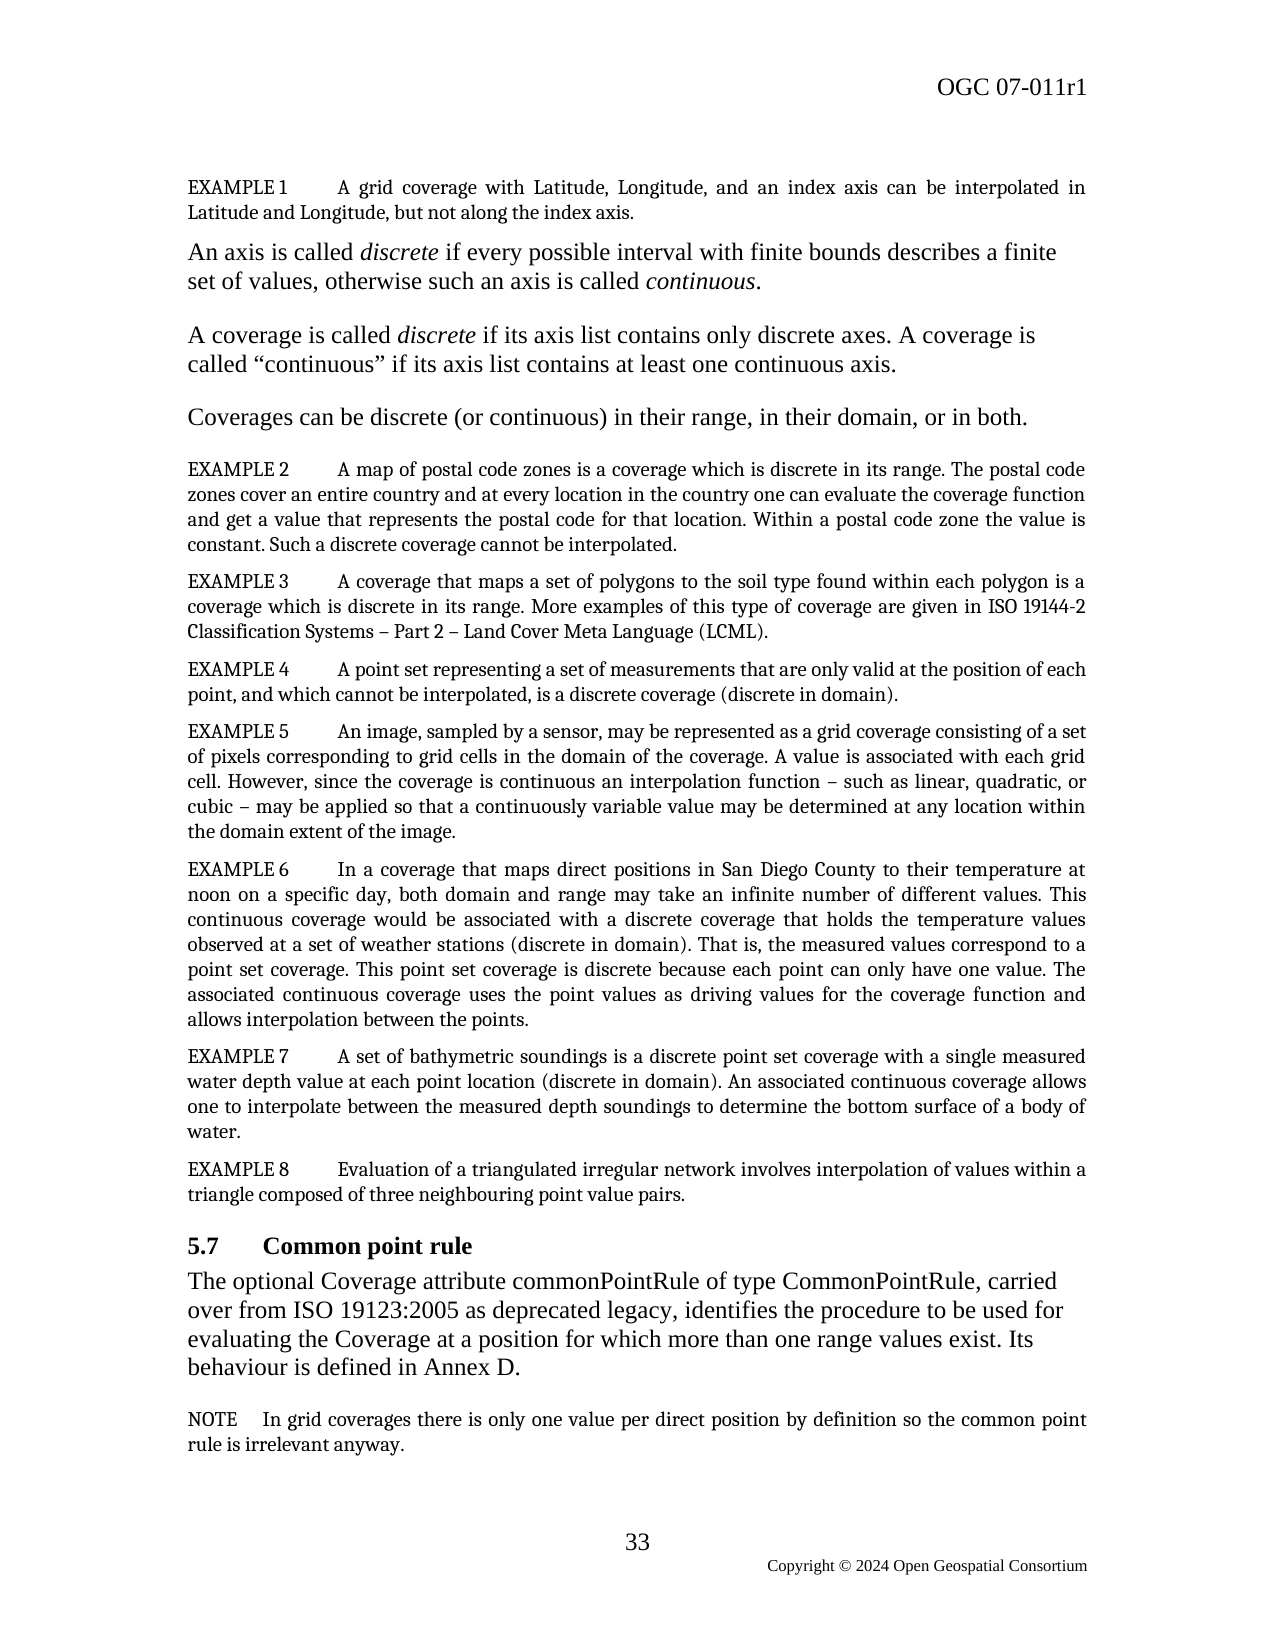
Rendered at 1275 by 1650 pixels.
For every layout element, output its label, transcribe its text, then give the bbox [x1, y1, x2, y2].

text EXAMPLE 6 In a coverage that maps direct positions in San Diego County to their temperature at noon on a specific day, both domain and range may take an infinite number of different values. This continuous coverage would be associated with a discrete coverage that holds the temperature values observed at a set of weather stations (discrete in domain). That is, the measured values correspond to a point set coverage. This point set coverage is discrete because each point can only have one value. The associated continuous coverage uses the point values as driving values for the coverage function and allows interpolation between the points. [187, 856, 1087, 1031]
text The optional Coverage attribute commonPointRule of type CommonPointRule, carried over from ISO 19123:2005 as deprecated legacy, identifies the procedure to be used for evaluating the Coverage at a position for which more than one range values exist. Its behaviour is defined in Annex D. [187, 1266, 1087, 1381]
text EXAMPLE 7 A set of bathymetric soundings is a discrete point set coverage with a single measured water depth value at each point location (discrete in domain). An associated continuous coverage allows one to interpolate between the measured depth soundings to determine the bottom surface of a body of water. [187, 1044, 1087, 1144]
text An axis is called discrete if every possible interval with finite bounds describes a finite set of values, otherwise such an axis is called continuous. [187, 237, 1087, 295]
text Coverages can be discrete (or continuous) in their range, in their domain, or in both. [187, 402, 1087, 431]
text EXAMPLE 1 A grid coverage with Latitude, Longitude, and an index axis can be interpolated in Latitude and Longitude, but not along the index axis. [187, 175, 1087, 225]
subtitle Common point rule [187, 1231, 1087, 1260]
text EXAMPLE 4 A point set representing a set of measurements that are only valid at the position of each point, and which cannot be interpolated, is a discrete coverage (discrete in domain). [187, 656, 1087, 706]
text NOTE In grid coverages there is only one value per direct position by definition so the common point rule is irrelevant anyway. [187, 1406, 1087, 1456]
text EXAMPLE 5 An image, sampled by a sensor, may be represented as a grid coverage consisting of a set of pixels corresponding to grid cells in the domain of the coverage. A value is associated with each grid cell. However, since the coverage is continuous an interpolation function – such as linear, quadratic, or cubic – may be applied so that a continuously variable value may be determined at any location within the domain extent of the image. [187, 719, 1087, 844]
text EXAMPLE 8 Evaluation of a triangulated irregular network involves interpolation of values within a triangle composed of three neighbouring point value pairs. [187, 1156, 1087, 1206]
text EXAMPLE 2 A map of postal code zones is a coverage which is discrete in its range. The postal code zones cover an entire country and at every location in the country one can evaluate the coverage function and get a value that represents the postal code for that location. Within a postal code zone the value is constant. Such a discrete coverage cannot be interpolated. [187, 456, 1087, 556]
text EXAMPLE 3 A coverage that maps a set of polygons to the soil type found within each polygon is a coverage which is discrete in its range. More examples of this type of coverage are given in ISO 19144-2 Classification Systems – Part 2 – Land Cover Meta Language (LCML). [187, 569, 1087, 644]
text A coverage is called discrete if its axis list contains only discrete axes. A coverage is called “continuous” if its axis list contains at least one continuous axis. [187, 320, 1087, 377]
